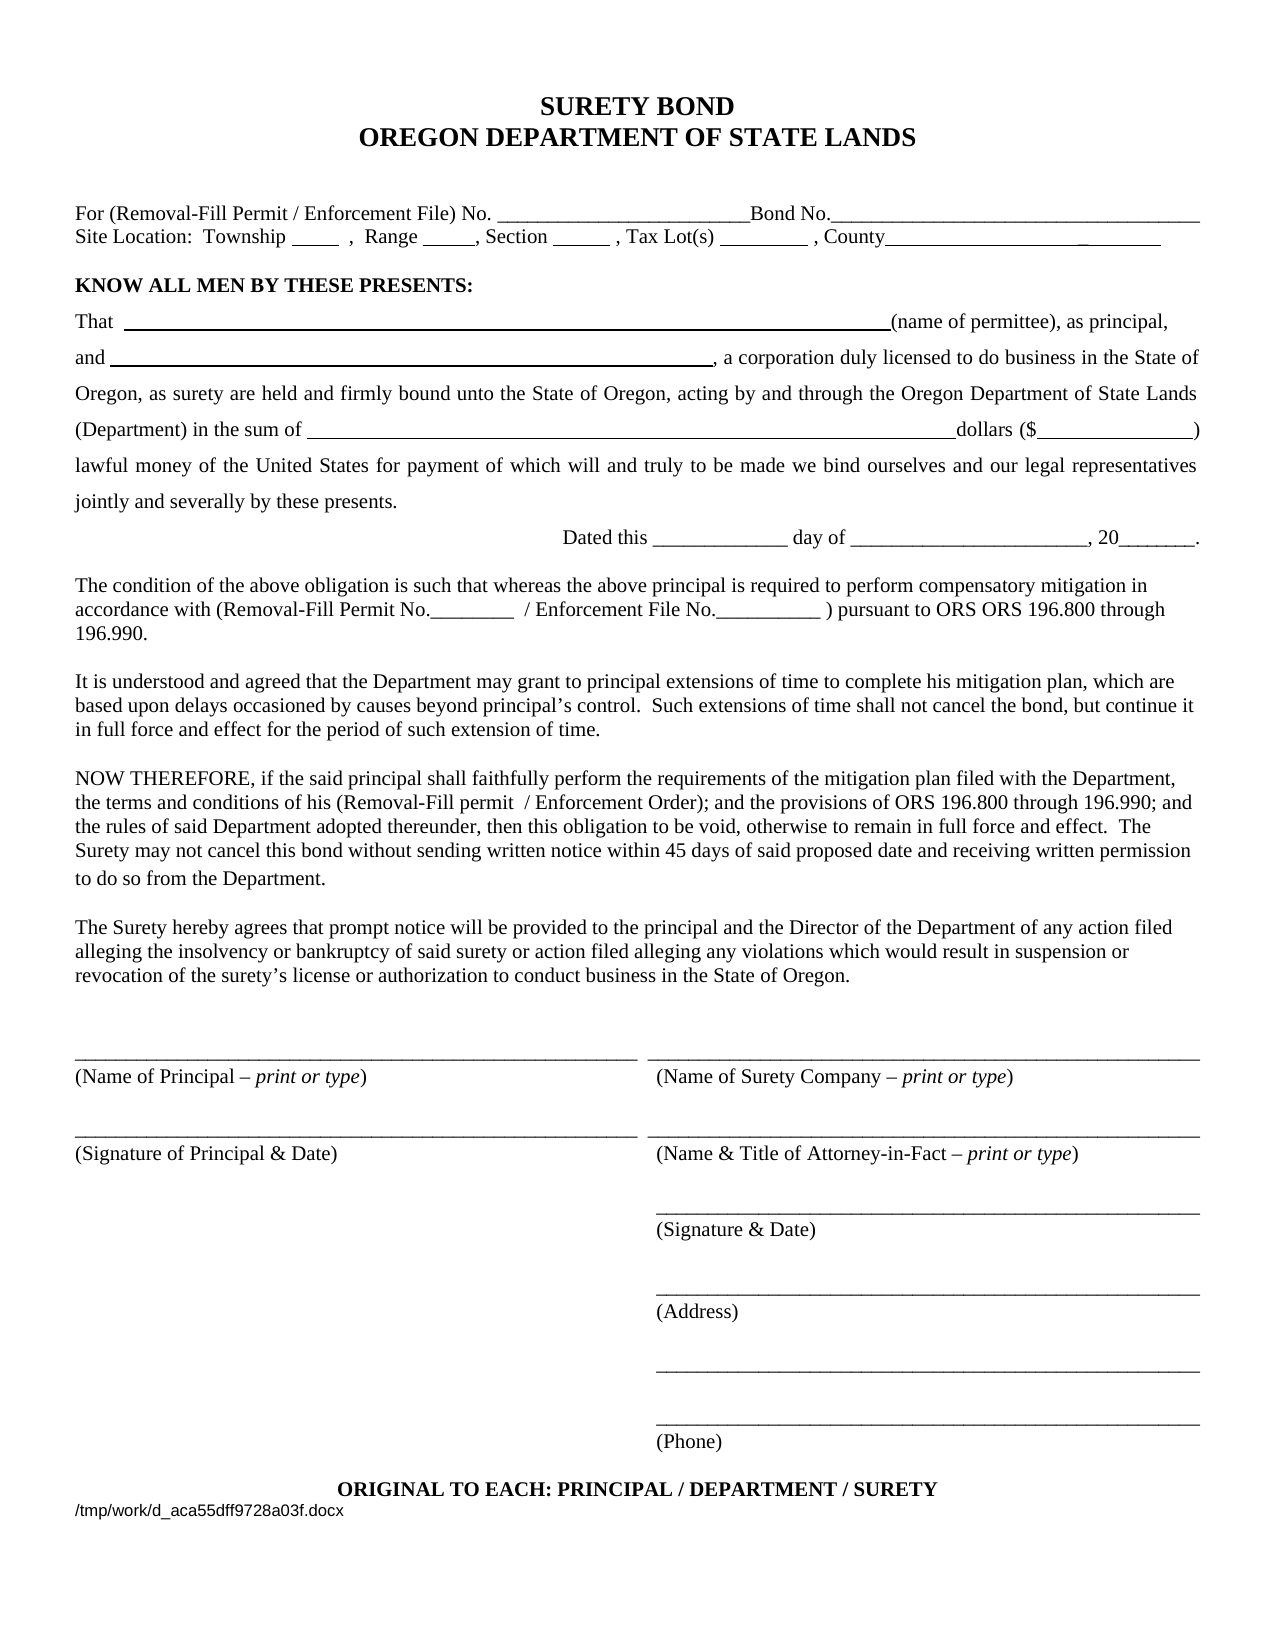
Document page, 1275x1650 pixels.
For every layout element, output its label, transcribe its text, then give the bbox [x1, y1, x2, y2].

text Dated this day of , 20 . [75, 525, 1200, 549]
text It is understood and agreed that the Department may grant to principal extensions of time to complete his mitigation plan, which are based upon delays occasioned by causes beyond principal’s control. Such extensions of time shall not cancel the bond, but continue it in full force and effect for the period of such extension of time. [75, 669, 1200, 741]
text (Address) [75, 1299, 1200, 1323]
text NOW THEREFORE, if the said principal shall faithfully perform the requirements of the mitigation plan filed with the Department, the terms and conditions of his (Removal-Fill permit / Enforcement Order); and the provisions of ORS 196.800 through 196.990; and the rules of said Department adopted thereunder, then this obligation to be void, otherwise to remain in full force and effect. The Surety may not cancel this bond without sending written notice within 45 days of said proposed date and receiving written permission to do so from the Department. [75, 766, 1200, 891]
text Site Location: Township , Range , Section , Tax Lot(s) , County _ [75, 224, 1200, 248]
text That (name of permittee), as principal, [75, 309, 1200, 333]
text For (Removal-Fill Permit / Enforcement File) No. Bond No. [75, 200, 1200, 224]
text (Name of Principal – print or type) (Name of Surety Company – print or type) [75, 1064, 1200, 1088]
text KNOW ALL MEN BY THESE PRESENTS: [75, 273, 1200, 297]
text (Signature & Date) [75, 1217, 1200, 1241]
text (Phone) [75, 1429, 1200, 1453]
title Oregon Department of State Lands [75, 121, 1200, 152]
text The condition of the above obligation is such that whereas the above principal is required to perform compensatory mitigation in accordance with (Removal-Fill Permit No.________ / Enforcement File No.__________ ) pursuant to ORS ORS 196.800 through 196.990. [75, 573, 1200, 645]
text P:\MiscTemplates\Mitigation Monitoring\PERFORMANCE BOND 2010.doc [75, 1501, 1200, 1520]
subtitle ORIGINAL TO EACH: PRINCIPAL / DEPARTMENT / SURETY [75, 1477, 1200, 1501]
text (Signature of Principal & Date) (Name & Title of Attorney-in-Fact – print or type) [75, 1141, 1200, 1164]
text The Surety hereby agrees that prompt notice will be provided to the principal and the Director of the Department of any action filed alleging the insolvency or bankruptcy of said surety or action filed alleging any violations which would result in suspension or revocation of the surety’s license or authorization to conduct business in the State of Oregon. [75, 914, 1200, 987]
text and , a corporation duly licensed to do business in the State of Oregon, as surety are held and firmly bound unto the State of Oregon, acting by and through the Oregon Department of State Lands (Department) in the sum of dollars ($ ) lawful money of the United States for payment of which will and truly to be made we bind ourselves and our legal representatives jointly and severally by these presents. [75, 345, 1200, 513]
title Surety Bond [75, 90, 1200, 121]
